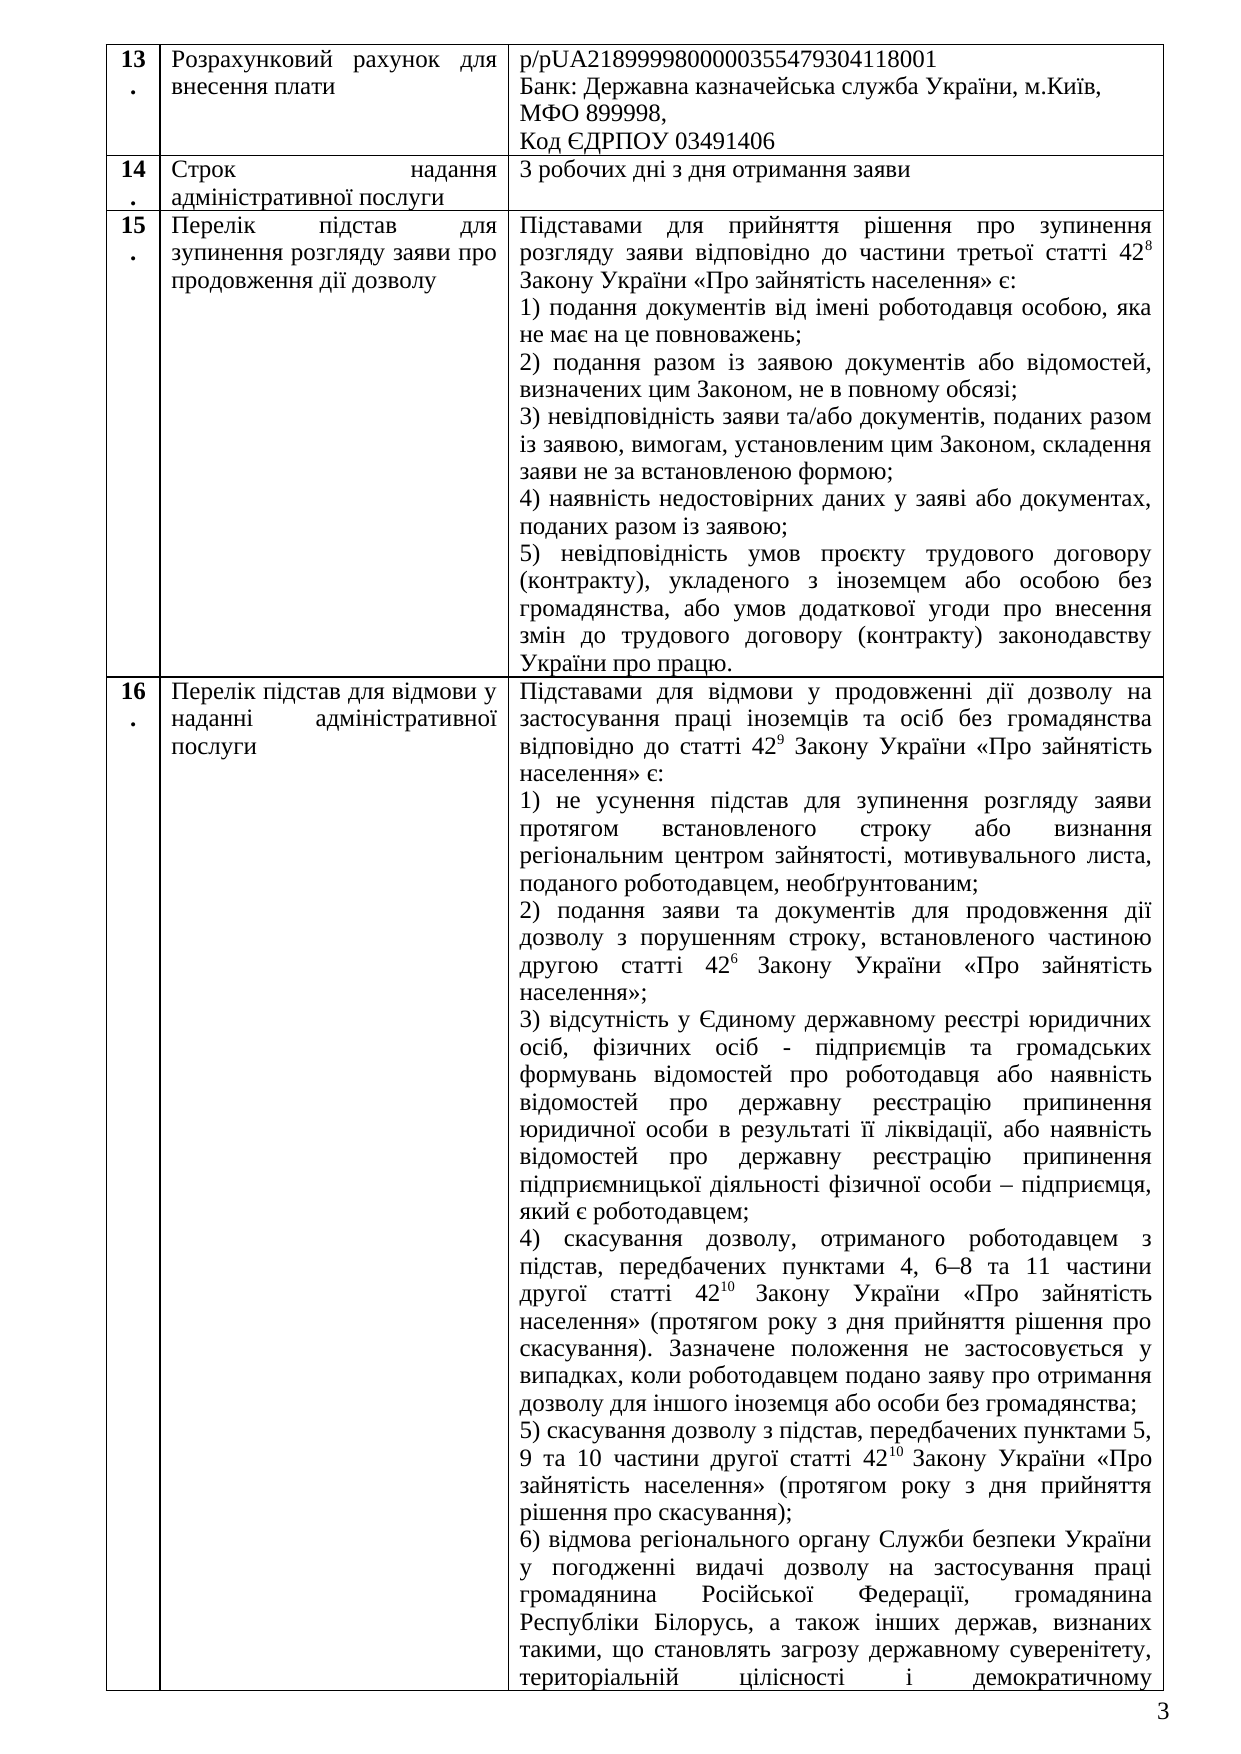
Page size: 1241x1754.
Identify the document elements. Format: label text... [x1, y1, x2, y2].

table_cell Підставами для прийняття рішення про зупинення розгляду заяви відповідно до частини третьої статті 428 Закону України «Про зайнятість населення» є: 1) подання документів від імені роботодавця особою, яка не має на це повноважень; 2) подання разом із заявою документів або відомостей, визначених цим Законом, не в повному обсязі; 3) невідповідність заяви та/або документів, поданих разом із заявою, вимогам, установленим цим Законом, складення заяви не за встановленою формою; 4) наявність недостовірних даних у заяві або документах, поданих разом із заявою; 5) невідповідність умов проєкту трудового договору (контракту), укладеного з іноземцем або особою без громадянства, або умов додаткової угоди про внесення змін до трудового договору (контракту) законодавству України про працю. [509, 211, 1163, 676]
table_cell 15. [107, 211, 159, 676]
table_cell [161, 678, 508, 1690]
table_cell Строк надання адміністративної послуги [161, 156, 508, 210]
table_cell 13. [107, 45, 159, 154]
table_cell 14. [107, 156, 159, 210]
table_cell 16. [107, 678, 159, 1690]
table_cell Перелік підстав для зупинення розгляду заяви про продовження дії дозволу [161, 211, 508, 676]
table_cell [509, 678, 1163, 1690]
table_cell Розрахунковий рахунок для внесення плати [161, 45, 508, 154]
table_cell р/рUA2189999800000355479304118001 Банк: Державна казначейська служба України, м.Київ, МФО 899998, Код ЄДРПОУ 03491406 [509, 45, 1163, 154]
table_cell 3 робочих дні з дня отримання заяви [509, 156, 1163, 210]
